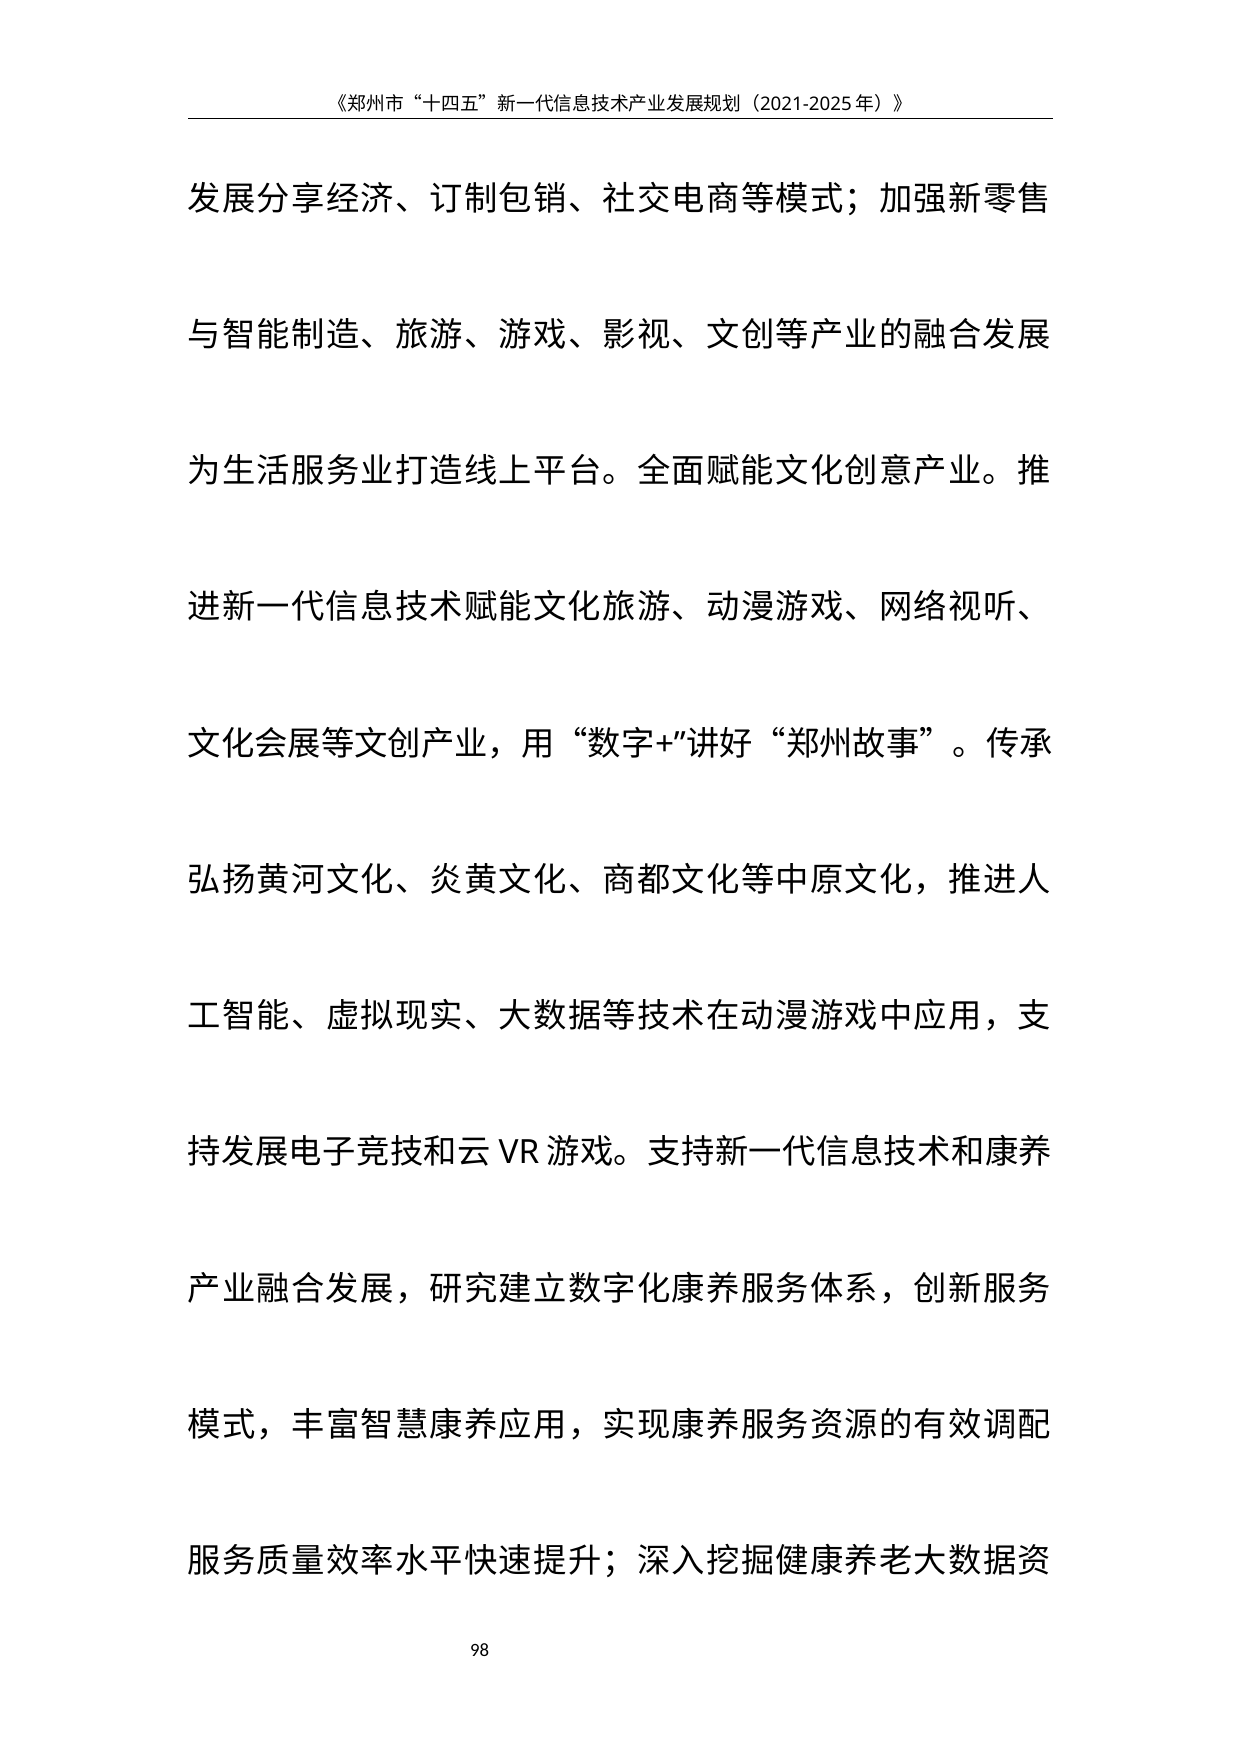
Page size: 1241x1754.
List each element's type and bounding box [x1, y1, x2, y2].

text [187, 150, 1053, 1604]
